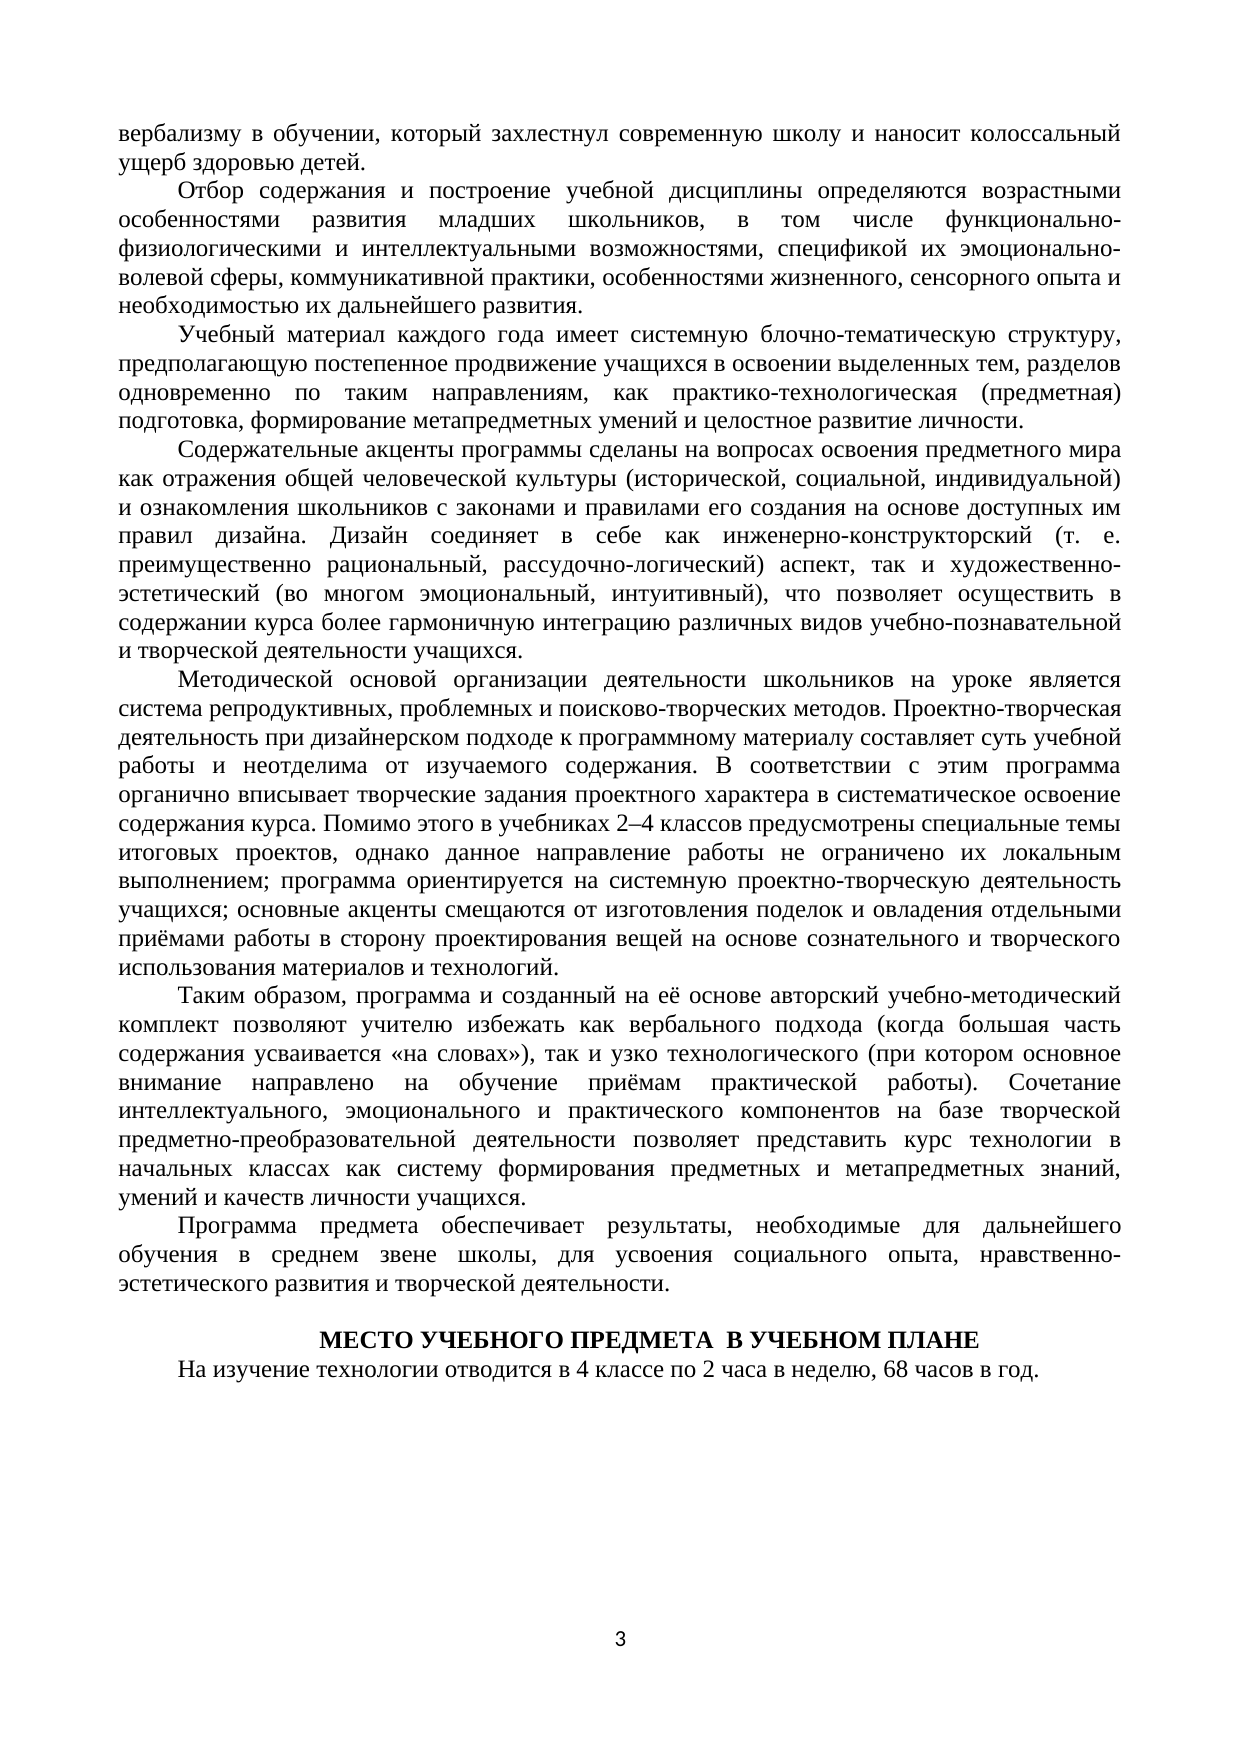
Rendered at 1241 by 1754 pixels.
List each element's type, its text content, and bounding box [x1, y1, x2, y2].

text Содержательные акценты программы сделаны на вопросах освоения предметного мира как отражения общей человеческой культуры (исторической, социальной, индивидуальной) и ознакомления школьников с законами и правилами его создания на основе доступных им правил дизайна. Дизайн соединяет в себе как инженерно-конструкторский (т. е. преимущественно рациональный, рассудочно-логический) аспект, так и художественно-эстетический (во многом эмоциональный, интуитивный), что позволяет осуществить в содержании курса более гармоничную интеграцию различных видов учебно-познавательной и творческой деятельности учащихся. [118, 434, 1122, 664]
text Методической основой организации деятельности школьников на уроке является система репродуктивных, проблемных и поисково-творческих методов. Проектно-творческая деятельность при дизайнерском подходе к программному материалу составляет суть учебной работы и неотделима от изучаемого содержания. В соответствии с этим программа органично вписывает творческие задания проектного характера в систематическое освоение содержания курса. Помимо этого в учебниках 2–4 классов предусмотрены специальные темы итоговых проектов, однако данное направление работы не ограничено их локальным выполнением; программа ориентируется на системную проектно-творческую деятельность учащихся; основные акценты смещаются от изготовления поделок и овладения отдельными приёмами работы в сторону проектирования вещей на основе сознательного и творческого использования материалов и технологий. [118, 664, 1122, 981]
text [118, 118, 1122, 176]
text На изучение технологии отводится в 4 классе по 2 часа в неделю, 68 часов в год. [118, 1354, 1122, 1383]
text МЕСТО УЧЕБНОГО ПРЕДМЕТА В УЧЕБНОМ ПЛАНЕ [118, 1326, 1122, 1354]
text Отбор содержания и построение учебной дисциплины определяются возрастными особенностями развития младших школьников, в том числе функционально-физиологическими и интеллектуальными возможностями, спецификой их эмоционально-волевой сферы, коммуникативной практики, особенностями жизненного, сенсорного опыта и необходимостью их дальнейшего развития. [118, 176, 1122, 319]
text Учебный материал каждого года имеет системную блочно-тематическую структуру, предполагающую постепенное продвижение учащихся в освоении выделенных тем, разделов одновременно по таким направлениям, как практико-технологическая (предметная) подготовка, формирование метапредметных умений и целостное развитие личности. [118, 319, 1122, 434]
text Таким образом, программа и созданный на её основе авторский учебно-методический комплект позволяют учителю избежать как вербального подхода (когда большая часть содержания усваивается «на словах»), так и узко технологического (при котором основное внимание направлено на обучение приёмам практической работы). Сочетание интеллектуального, эмоционального и практического компонентов на базе творческой предметно-преобразовательной деятельности позволяет представить курс технологии в начальных классах как систему формирования предметных и метапредметных знаний, умений и качеств личности учащихся. [118, 981, 1122, 1211]
text Программа предмета обеспечивает результаты, необходимые для дальнейшего обучения в среднем звене школы, для усвоения социального опыта, нравственно-эстетического развития и творческой деятельности. [118, 1211, 1122, 1297]
